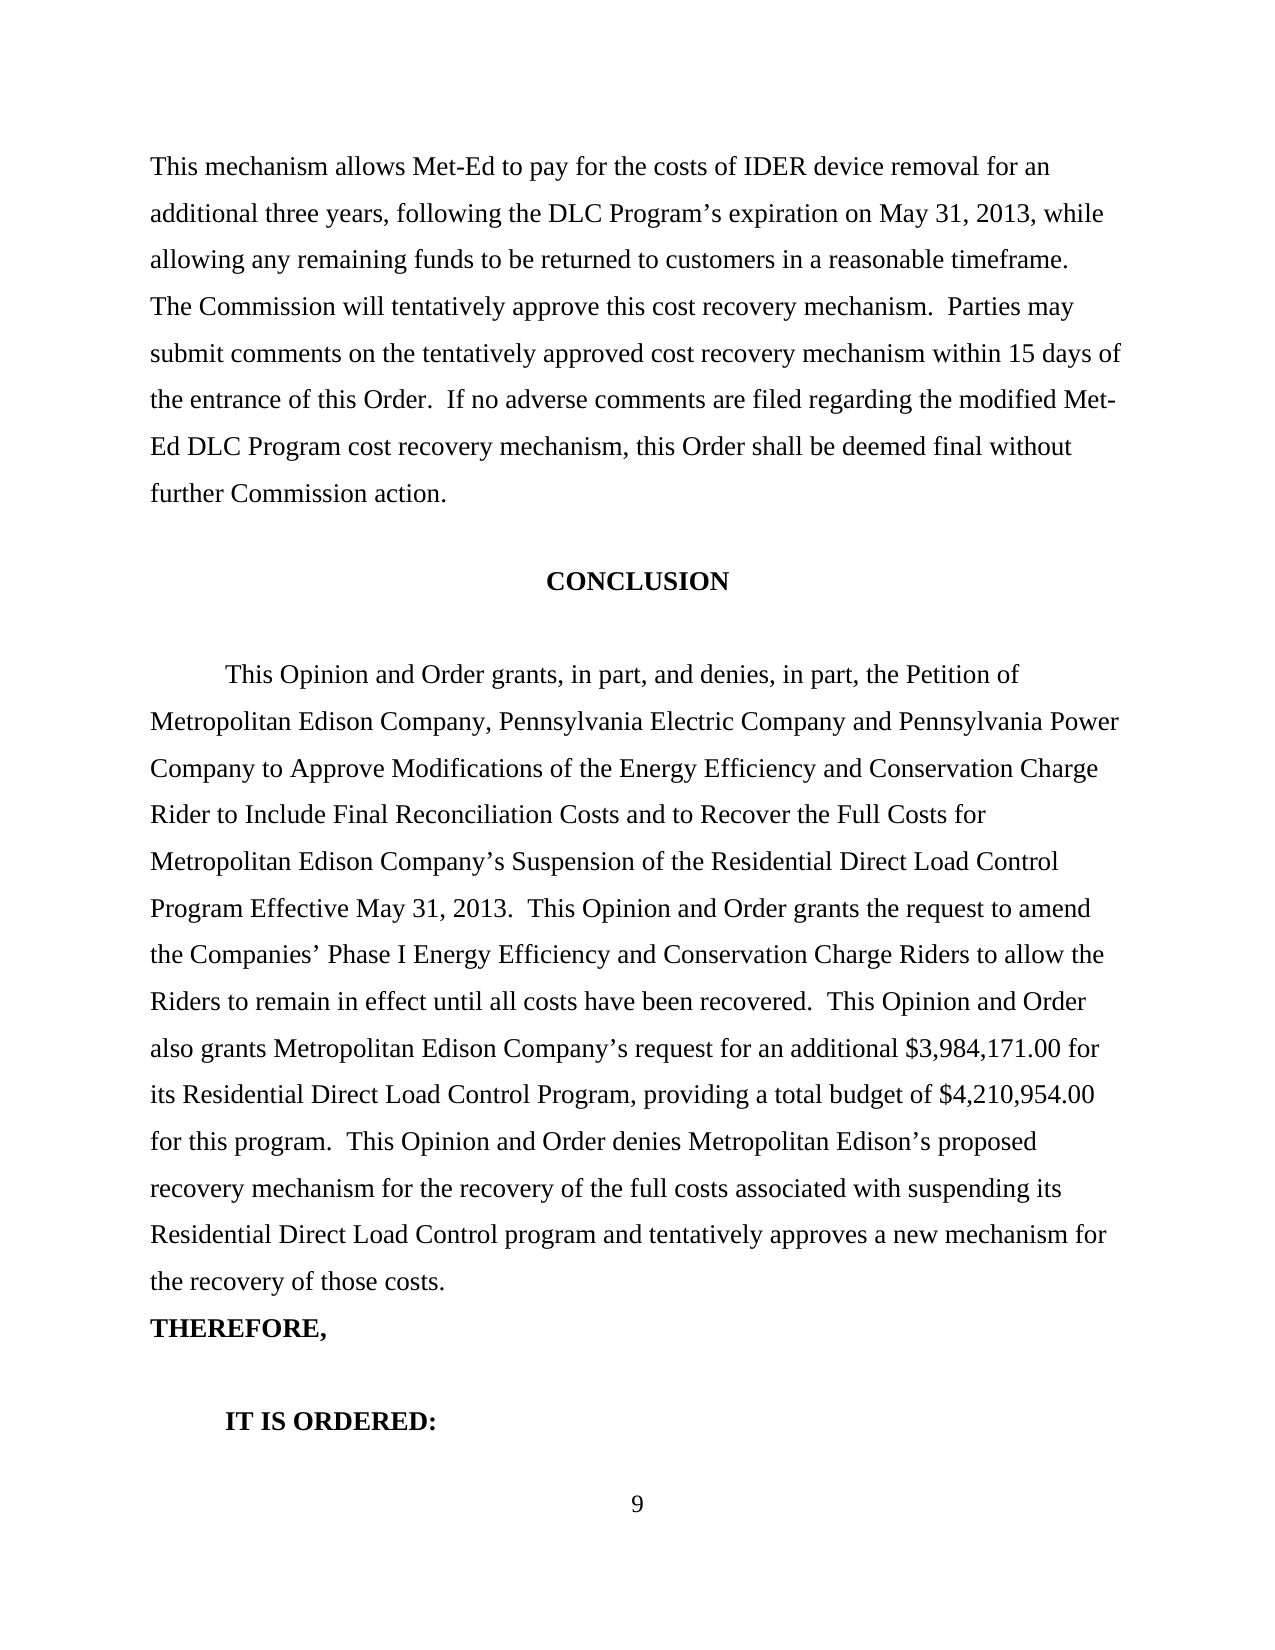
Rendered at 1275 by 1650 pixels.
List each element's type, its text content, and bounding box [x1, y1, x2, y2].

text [150, 150, 1125, 551]
text This Opinion and Order grants, in part, and denies, in part, the Petition of Metropolitan Edison Company, Pennsylvania Electric Company and Pennsylvania Power Company to Approve Modifications of the Energy Efficiency and Conservation Charge Rider to Include Final Reconciliation Costs and to Recover the Full Costs for Metropolitan Edison Company’s Suspension of the Residential Direct Load Control Program Effective May 31, 2013. This Opinion and Order grants the request to amend the Companies’ Phase I Energy Efficiency and Conservation Charge Riders to allow the Riders to remain in effect until all costs have been recovered. This Opinion and Order also grants Metropolitan Edison Company’s request for an additional $3,984,171.00 for its Residential Direct Load Control Program, providing a total budget of $4,210,954.00 for this program. This Opinion and Order denies Metropolitan Edison’s proposed recovery mechanism for the recovery of the full costs associated with suspending its Residential Direct Load Control program and tentatively approves a new mechanism for the recovery of those costs. [150, 659, 1125, 1296]
text IT IS ORDERED: [150, 1405, 1125, 1436]
text THEREFORE, [150, 1312, 1125, 1343]
subtitle CONCLUSION [150, 565, 1125, 596]
